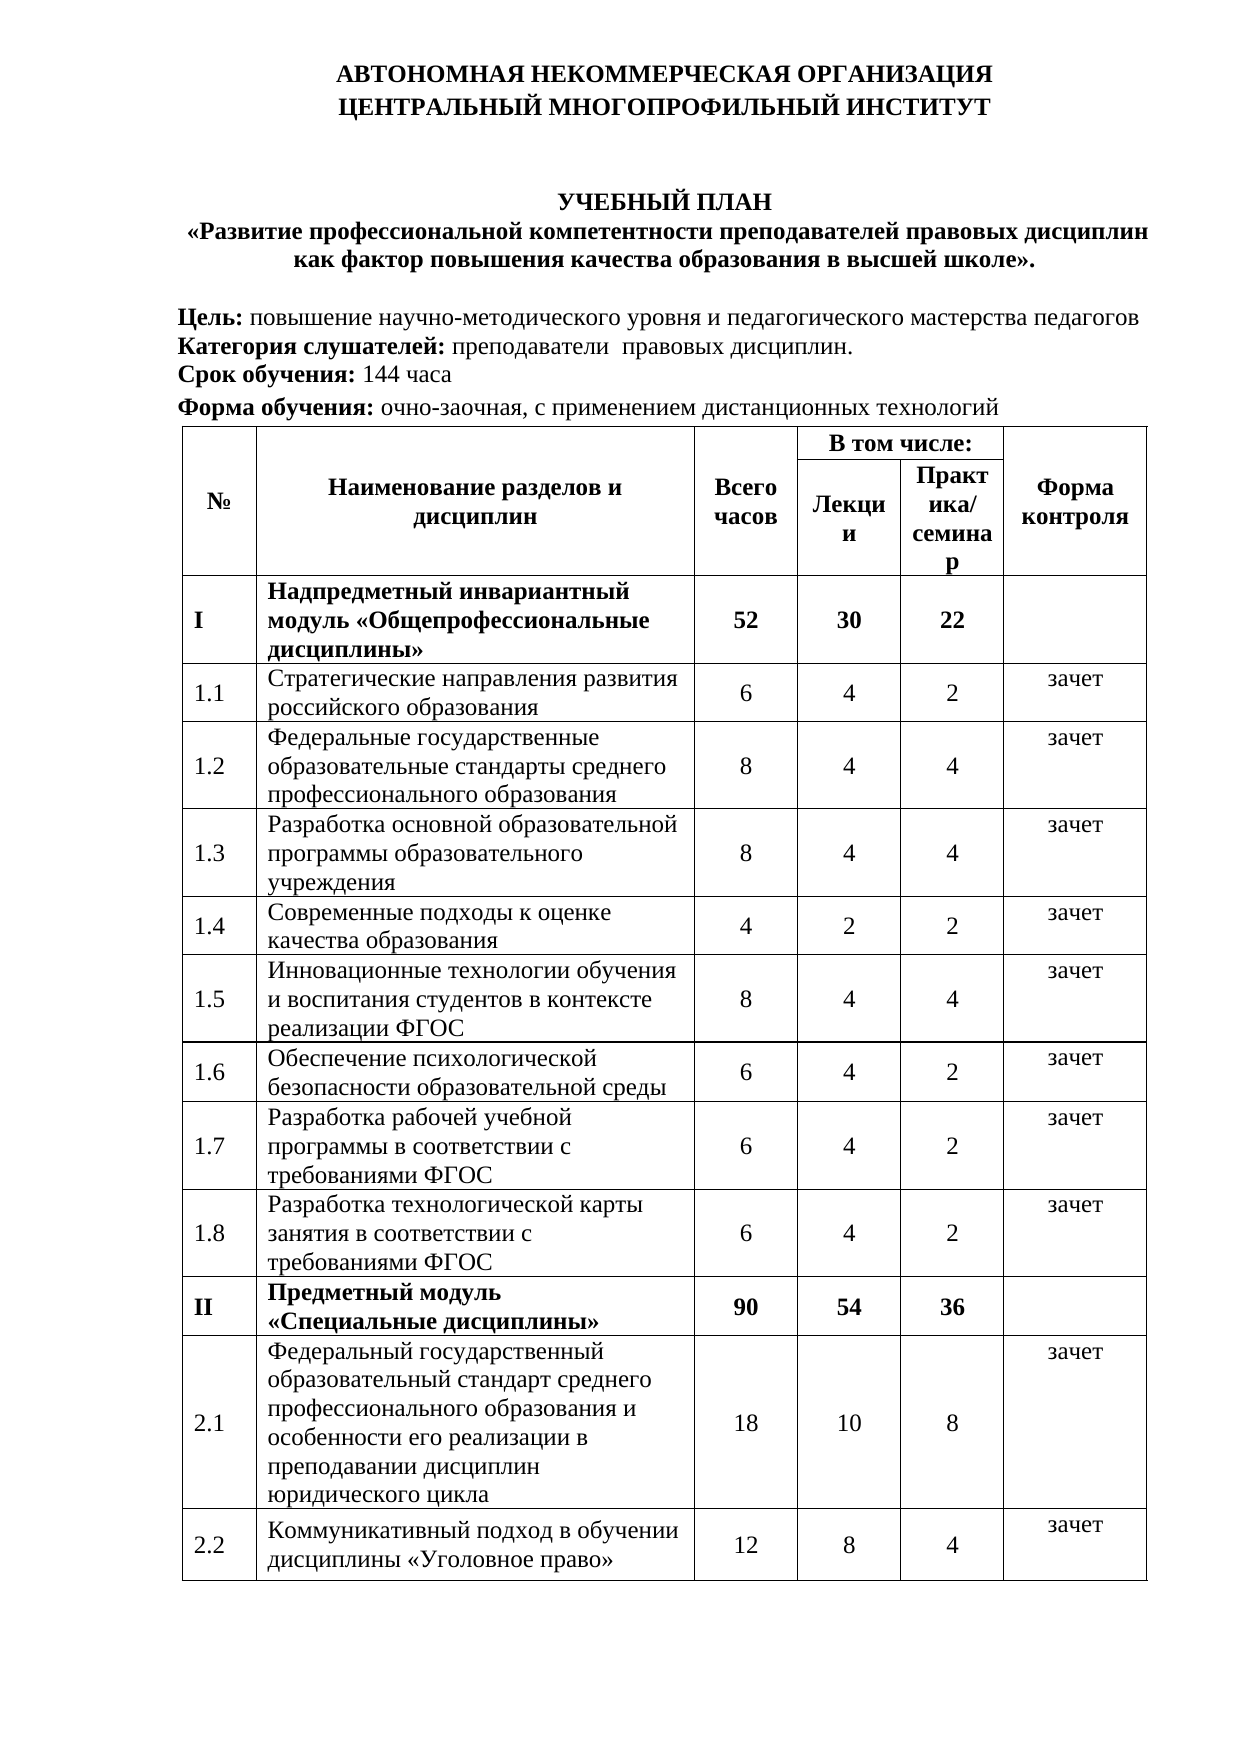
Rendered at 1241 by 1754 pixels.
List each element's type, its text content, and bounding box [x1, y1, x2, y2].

table_cell 1.8 [183, 1190, 256, 1276]
table_cell 1.4 [183, 897, 256, 954]
table_cell 8 [901, 1336, 1003, 1508]
text ЦЕНТРАЛЬНЫЙ МНОГОПРОФИЛЬНЫЙ ИНСТИТУТ [177, 92, 1152, 121]
table_cell 4 [901, 1509, 1003, 1579]
table_cell 36 [901, 1277, 1003, 1335]
table_cell Стратегические направления развития российского образования [257, 664, 694, 721]
text Форма обучения: очно-заочная, с применением дистанционных технологий [177, 392, 1152, 421]
table_cell 2 [901, 664, 1003, 721]
table_cell 10 [798, 1336, 900, 1508]
table_cell зачет [1004, 722, 1146, 808]
table_cell 4 [901, 809, 1003, 896]
table_cell 2.1 [183, 1336, 256, 1508]
table_cell 2 [798, 897, 900, 954]
table_cell 54 [798, 1277, 900, 1335]
table_cell Разработка технологической карты занятия в соответствии с требованиями ФГОС [257, 1190, 694, 1276]
table_cell 6 [695, 1190, 797, 1276]
table_cell 6 [695, 664, 797, 721]
table_cell 4 [798, 1190, 900, 1276]
table_header Форма контроля [1004, 427, 1146, 575]
table_cell Федеральные государственные образовательные стандарты среднего профессионального образования [257, 722, 694, 808]
table_cell 1.1 [183, 664, 256, 721]
text УЧЕБНЫЙ ПЛАН [177, 187, 1152, 216]
table_cell Разработка рабочей учебной программы в соответствии с требованиями ФГОС [257, 1102, 694, 1188]
table_cell 2 [901, 1043, 1003, 1101]
table_cell 8 [798, 1509, 900, 1579]
table_cell 1.6 [183, 1043, 256, 1101]
table_cell II [183, 1277, 256, 1335]
table_cell 22 [901, 576, 1003, 662]
table_cell 4 [695, 897, 797, 954]
table_cell зачет [1004, 664, 1146, 721]
table_cell Практика/семинар [901, 460, 1003, 575]
table_cell 2 [901, 897, 1003, 954]
table_cell 4 [798, 722, 900, 808]
table_cell 4 [901, 955, 1003, 1041]
table_cell зачет [1004, 897, 1146, 954]
table_cell Разработка основной образовательной программы образовательного учреждения [257, 809, 694, 896]
table_header Наименование разделов и дисциплин [257, 427, 694, 575]
text АВТОНОМНАЯ НЕКОММЕРЧЕСКАЯ ОРГАНИЗАЦИЯ [177, 59, 1152, 88]
table_cell 4 [901, 722, 1003, 808]
table_cell 18 [695, 1336, 797, 1508]
table_cell I [183, 576, 256, 662]
text Срок обучения: 144 часа [177, 359, 1152, 388]
table_cell 52 [695, 576, 797, 662]
table_cell 8 [695, 955, 797, 1041]
table_cell зачет [1004, 1509, 1146, 1579]
table_cell зачет [1004, 1043, 1146, 1101]
table_cell зачет [1004, 809, 1146, 896]
table_cell Федеральный государственный образовательный стандарт среднего профессионального образования и особенности его реализации в преподавании дисциплин юридического цикла [257, 1336, 694, 1508]
table_cell 1.5 [183, 955, 256, 1041]
table_cell 6 [695, 1102, 797, 1188]
table_cell 4 [798, 1102, 900, 1188]
table_cell 4 [798, 809, 900, 896]
table_cell Надпредметный инвариантный модуль «Общепрофессиональные дисциплины» [257, 576, 694, 662]
table_cell 2 [901, 1190, 1003, 1276]
table_cell 12 [695, 1509, 797, 1579]
table_cell зачет [1004, 1336, 1146, 1508]
table_cell 4 [798, 664, 900, 721]
table_cell 8 [695, 722, 797, 808]
text Категория слушателей: преподаватели правовых дисциплин. [177, 331, 1152, 359]
table_cell 2.2 [183, 1509, 256, 1579]
table_cell 1.2 [183, 722, 256, 808]
table_cell 1.3 [183, 809, 256, 896]
table_cell Лекции [798, 460, 900, 575]
table_cell 4 [798, 1043, 900, 1101]
table_cell Коммуникативный подход в обучении дисциплины «Уголовное право» [257, 1509, 694, 1579]
subtitle Цель: повышение научно-методического уровня и педагогического мастерства педагогов [177, 302, 1152, 331]
text «Развитие профессиональной компетентности преподавателей правовых дисциплин как фактор повышения качества образования в высшей школе». [177, 216, 1152, 273]
table_cell зачет [1004, 1190, 1146, 1276]
table_cell [1004, 1277, 1146, 1335]
table_cell 8 [695, 809, 797, 896]
table_cell зачет [1004, 1102, 1146, 1188]
table_cell Современные подходы к оценке качества образования [257, 897, 694, 954]
table_cell Обеспечение психологической безопасности образовательной среды [257, 1043, 694, 1101]
table_cell 6 [695, 1043, 797, 1101]
table_cell [1004, 576, 1146, 662]
table_cell 4 [798, 955, 900, 1041]
table_header Всего часов [695, 427, 797, 575]
table_cell Предметный модуль «Специальные дисциплины» [257, 1277, 694, 1335]
table_cell 90 [695, 1277, 797, 1335]
table_cell 2 [901, 1102, 1003, 1188]
table_cell Инновационные технологии обучения и воспитания студентов в контексте реализации ФГОС [257, 955, 694, 1041]
table_header № [183, 427, 256, 575]
table_cell зачет [1004, 955, 1146, 1041]
table_cell 1.7 [183, 1102, 256, 1188]
table_header В том числе: [798, 427, 1003, 459]
table_cell 30 [798, 576, 900, 662]
